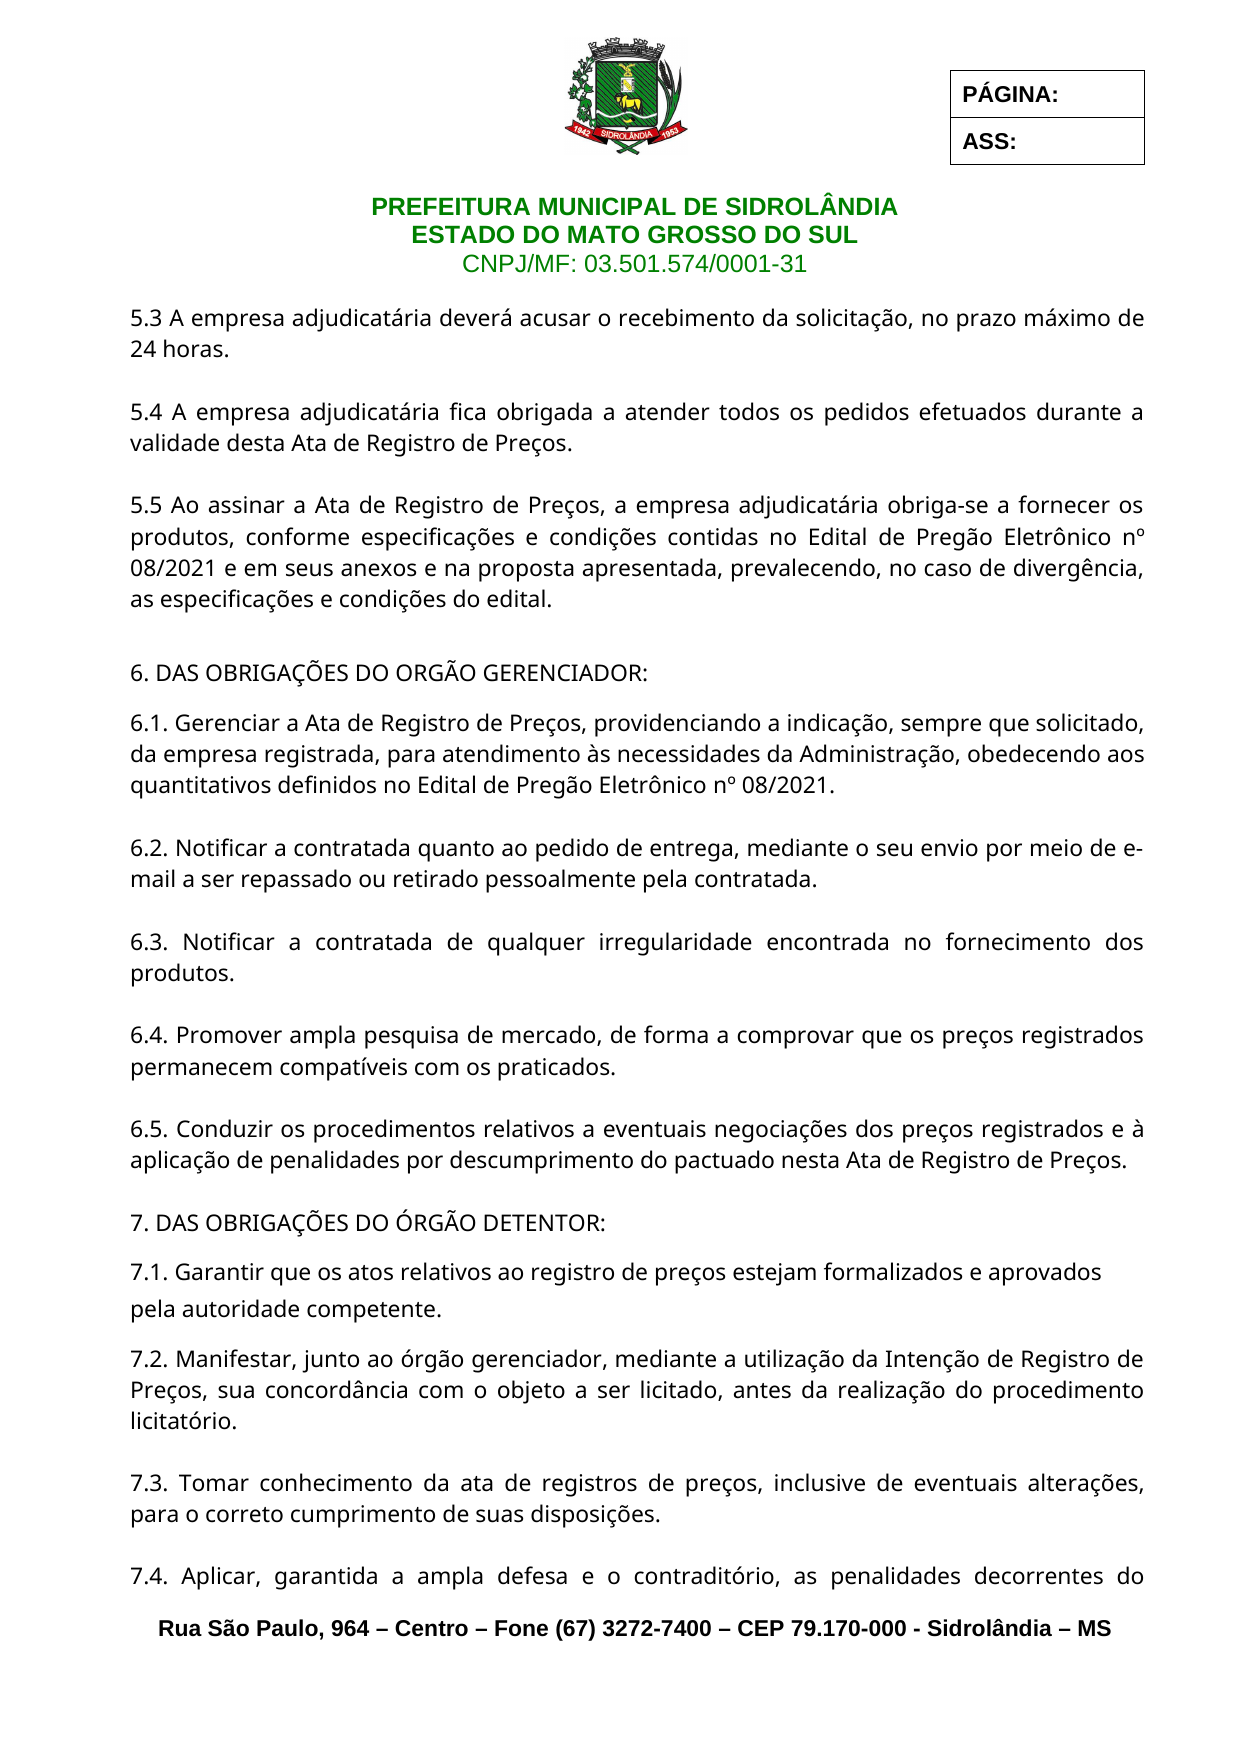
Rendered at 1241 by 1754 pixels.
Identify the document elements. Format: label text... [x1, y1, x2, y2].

text 6.3. Notificar a contratada de qualquer irregularidade encontrada no fornecimento dos produtos. [130, 925, 1146, 988]
text 7.2. Manifestar, junto ao órgão gerenciador, mediante a utilização da Intenção de Registro de Preços, sua concordância com o objeto a ser licitado, antes da realização do procedimento licitatório. [130, 1343, 1146, 1436]
text 6.1. Gerenciar a Ata de Registro de Preços, providenciando a indicação, sempre que solicitado, da empresa registrada, para atendimento às necessidades da Administração, obedecendo aos quantitativos definidos no Edital de Pregão Eletrônico nº 08/2021. [130, 707, 1146, 800]
text 7.3. Tomar conhecimento da ata de registros de preços, inclusive de eventuais alterações, para o correto cumprimento de suas disposições. [130, 1466, 1146, 1529]
text 5.3 A empresa adjudicatária deverá acusar o recebimento da solicitação, no prazo máximo de 24 horas. [130, 302, 1146, 364]
text 6.2. Notificar a contratada quanto ao pedido de entrega, mediante o seu envio por meio de e-mail a ser repassado ou retirado pessoalmente pela contratada. [130, 832, 1146, 894]
text 7.1. Garantir que os atos relativos ao registro de preços estejam formalizados e aprovados pela autoridade competente. [130, 1256, 1152, 1325]
text 5.4 A empresa adjudicatária fica obrigada a atender todos os pedidos efetuados durante a validade desta Ata de Registro de Preços. [130, 396, 1146, 458]
text 6.5. Conduzir os procedimentos relativos a eventuais negociações dos preços registrados e à aplicação de penalidades por descumprimento do pactuado nesta Ata de Registro de Preços. [130, 1113, 1146, 1175]
text 7. DAS OBRIGAÇÕES DO ÓRGÃO DETENTOR: [130, 1207, 1152, 1238]
text 6. DAS OBRIGAÇÕES DO ORGÃO GERENCIADOR: [130, 657, 1152, 689]
text 5.5 Ao assinar a Ata de Registro de Preços, a empresa adjudicatária obriga-se a fornecer os produtos, conforme especificações e condições contidas no Edital de Pregão Eletrônico nº 08/2021 e em seus anexos e na proposta apresentada, prevalecendo, no caso de divergência, as especificações e condições do edital. [130, 489, 1146, 614]
text 6.4. Promover ampla pesquisa de mercado, de forma a comprovar que os preços registrados permanecem compatíveis com os praticados. [130, 1019, 1146, 1082]
picture [564, 37, 688, 155]
